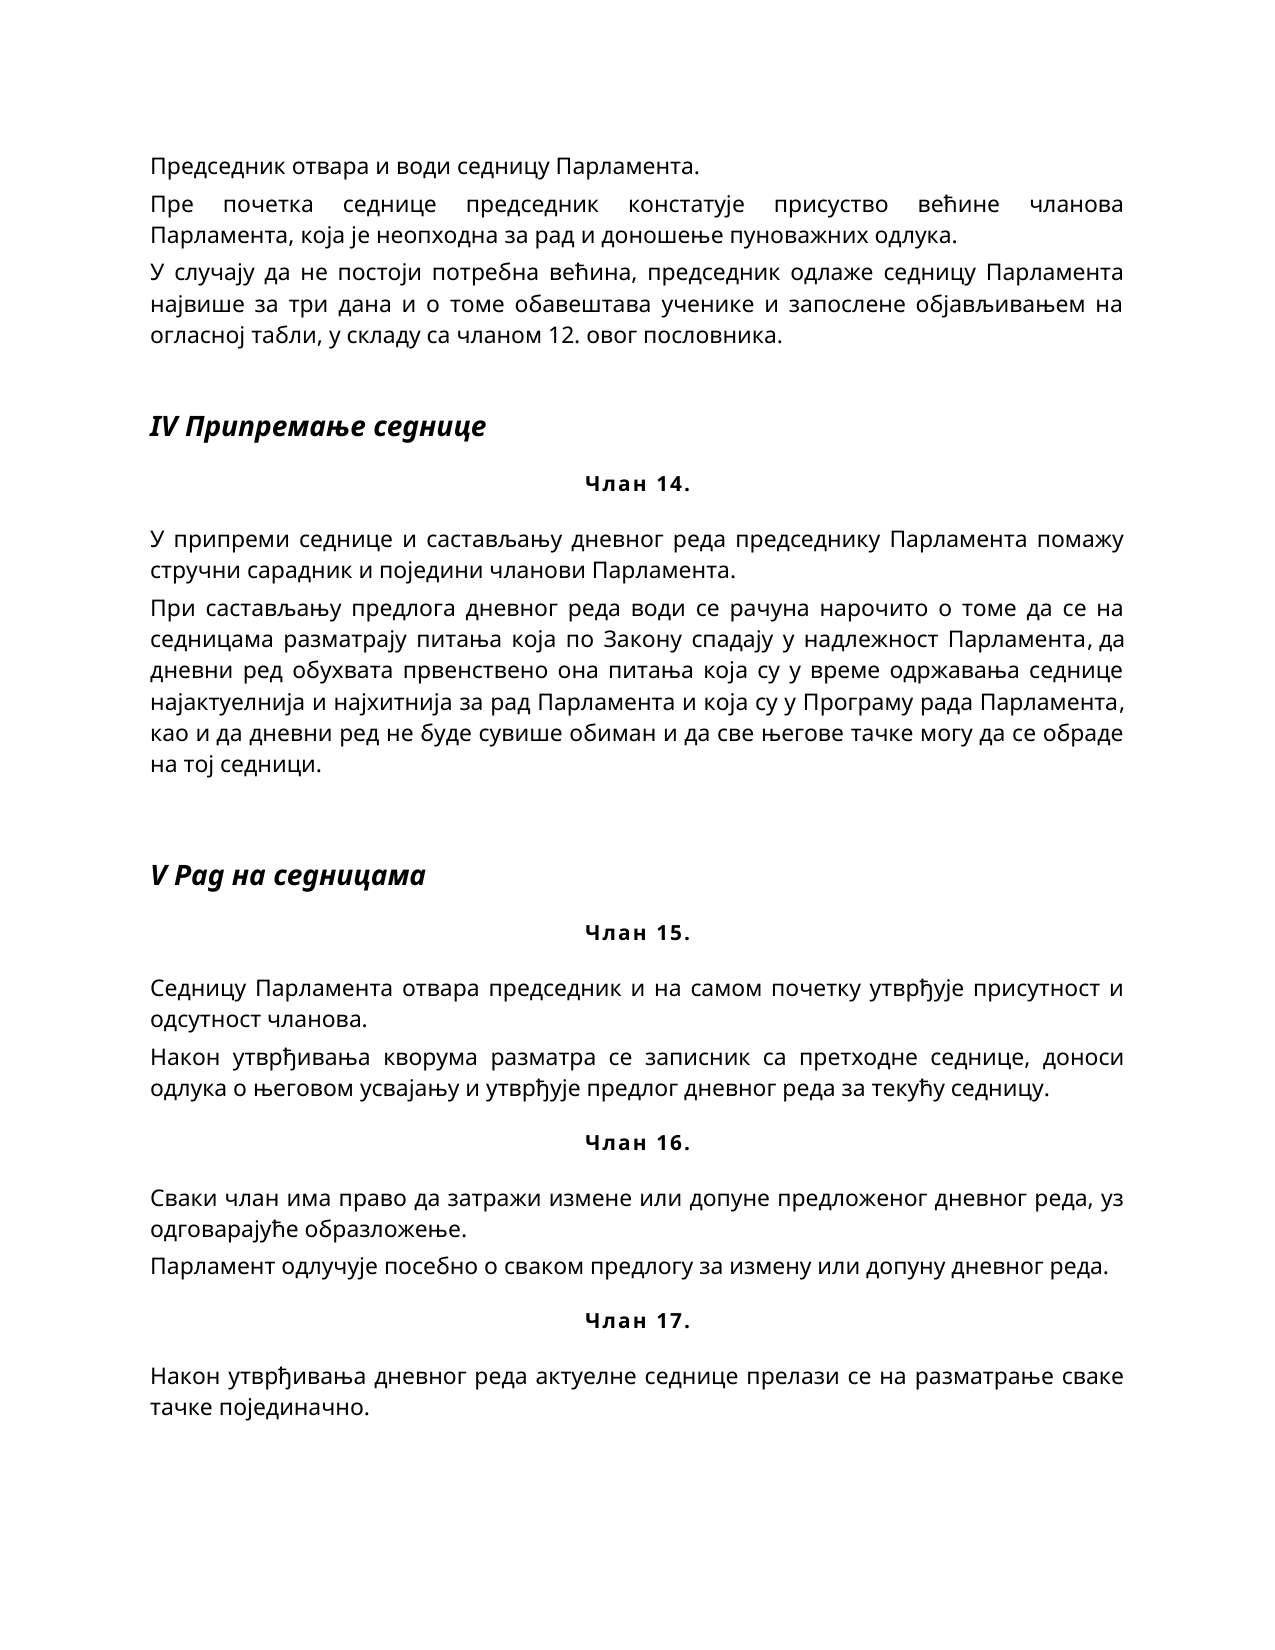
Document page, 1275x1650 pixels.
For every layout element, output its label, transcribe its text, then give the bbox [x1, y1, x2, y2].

text V Рад на седницама [150, 855, 1125, 893]
text Члан 14. [150, 469, 1125, 498]
text Члан 16. [150, 1128, 1125, 1157]
text При састављању предлога дневног реда води се рачуна нарочито о томе да се на седницама разматрају питања која по Закону спадају у надлежност Парламента, да дневни ред обухвата првенствено она питања која су у време одржавања седнице најактуелнија и најхитнија за рад Парламента и која су у Програму рада Парламента, као и да дневни ред не буде сувише обиман и да све његове тачке могу да се обраде на тој седници. [150, 592, 1125, 779]
text Након утврђивања кворума разматра се записник са претходне седнице, доноси одлука о његовом усвајању и утврђује предлог дневног реда за текућу седницу. [150, 1041, 1125, 1103]
text Члан 15. [150, 918, 1125, 947]
text У припреми седнице и састављању дневног реда председнику Парламента помажу стручни сарадник и поједини чланови Парламента. [150, 523, 1125, 586]
text Након утврђивања дневног реда актуелне седнице прелази се на разматрање сваке тачке појединачно. [150, 1360, 1125, 1422]
text У случају да не постоји потребна већина, председник одлаже седницу Парламента највише за три дана и о томе обавештава ученике и запослене објављивањем на огласној табли, у складу са чланом 12. овог пословника. [150, 256, 1125, 350]
text Парламент одлучује посебно о сваком предлогу за измену или допуну дневног реда. [150, 1250, 1125, 1282]
text IV Припремање седнице [150, 406, 1125, 444]
text Сваки члан има право да затражи измене или допуне предложеног дневног реда, уз одговарајуће образложење. [150, 1182, 1125, 1244]
text Седницу Парламента отвара председник и на самом почетку утврђује присутност и одсутност чланова. [150, 972, 1125, 1034]
text Пре почетка седнице председник констатује присуство већине чланова Парламента, која је неопходна за рад и доношење пуноважних одлука. [150, 187, 1125, 250]
text Члан 17. [150, 1307, 1125, 1335]
text Председник отвара и води седницу Парламента. [150, 150, 1125, 181]
